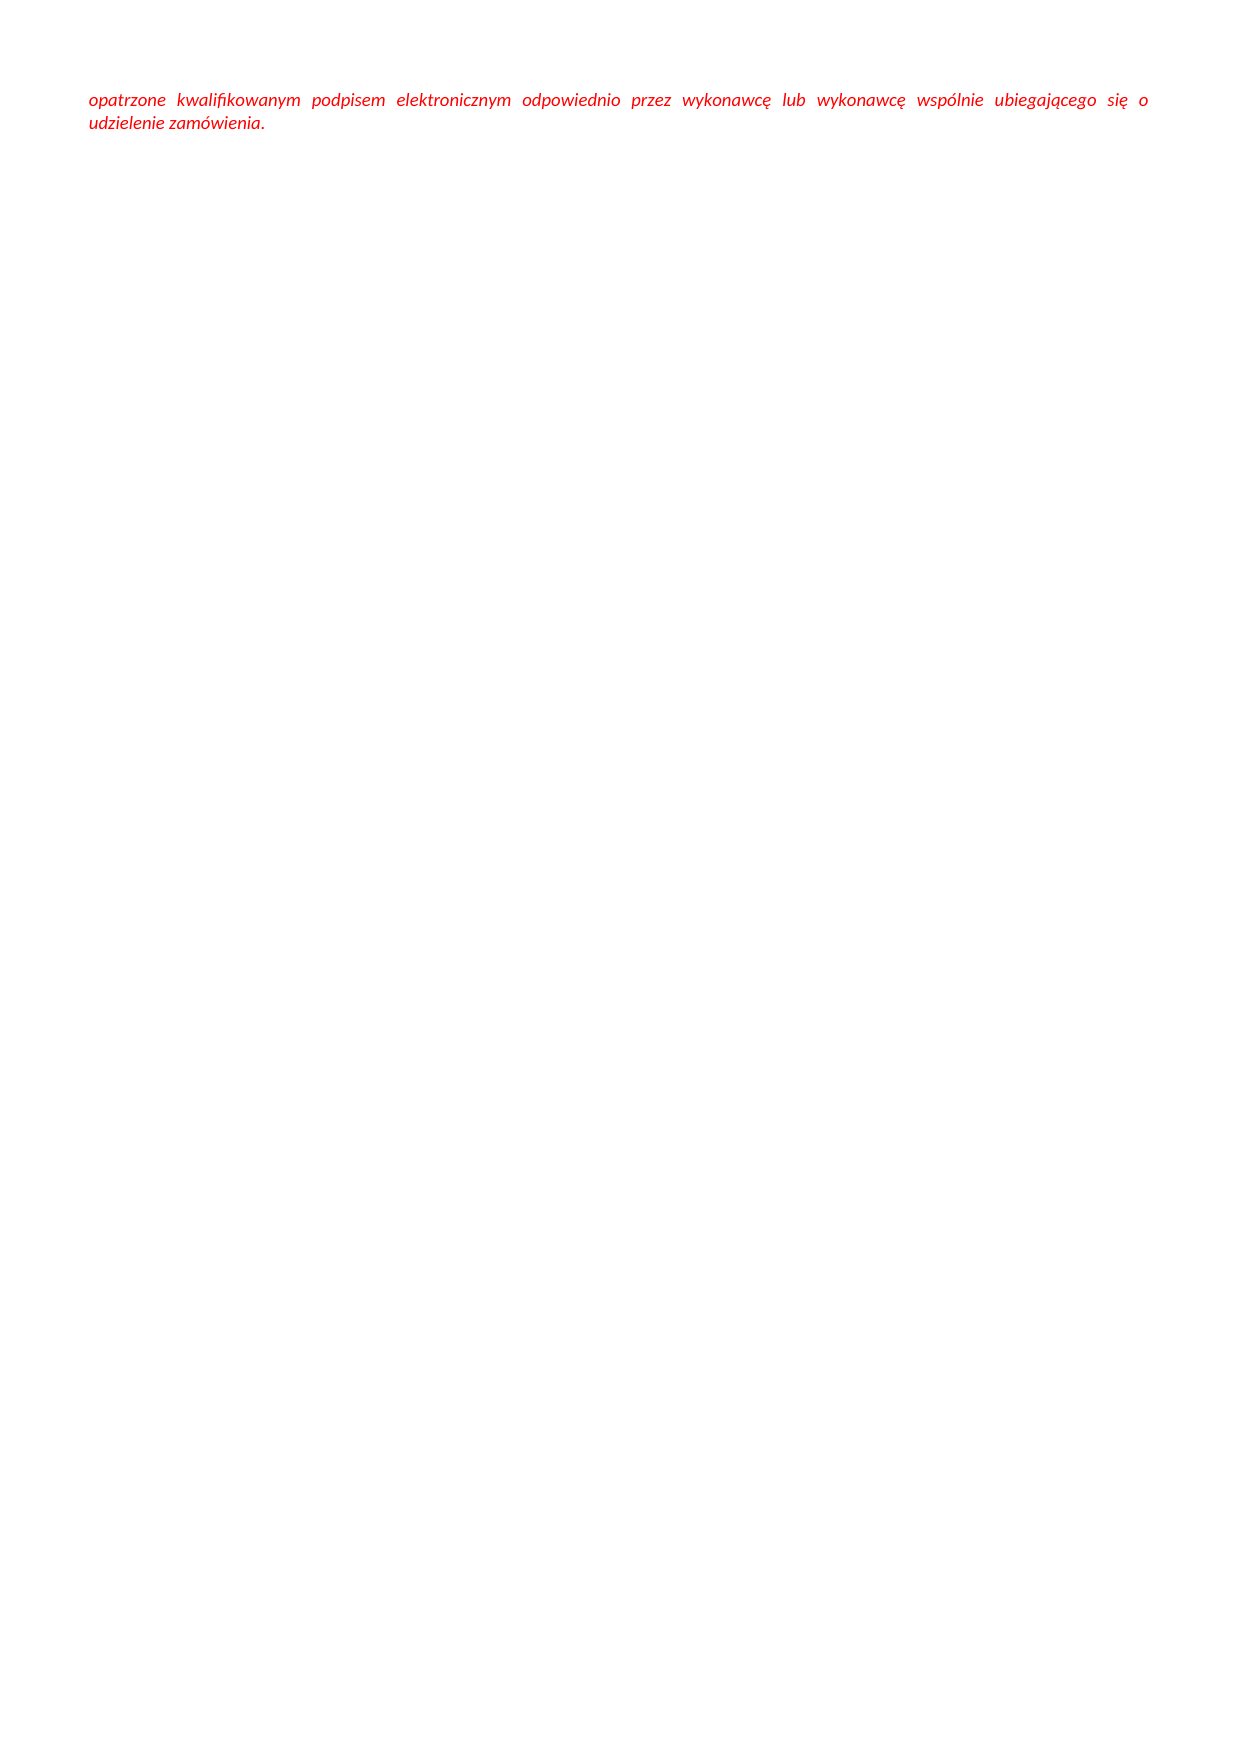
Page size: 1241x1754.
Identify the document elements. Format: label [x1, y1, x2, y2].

text [89, 89, 1152, 134]
